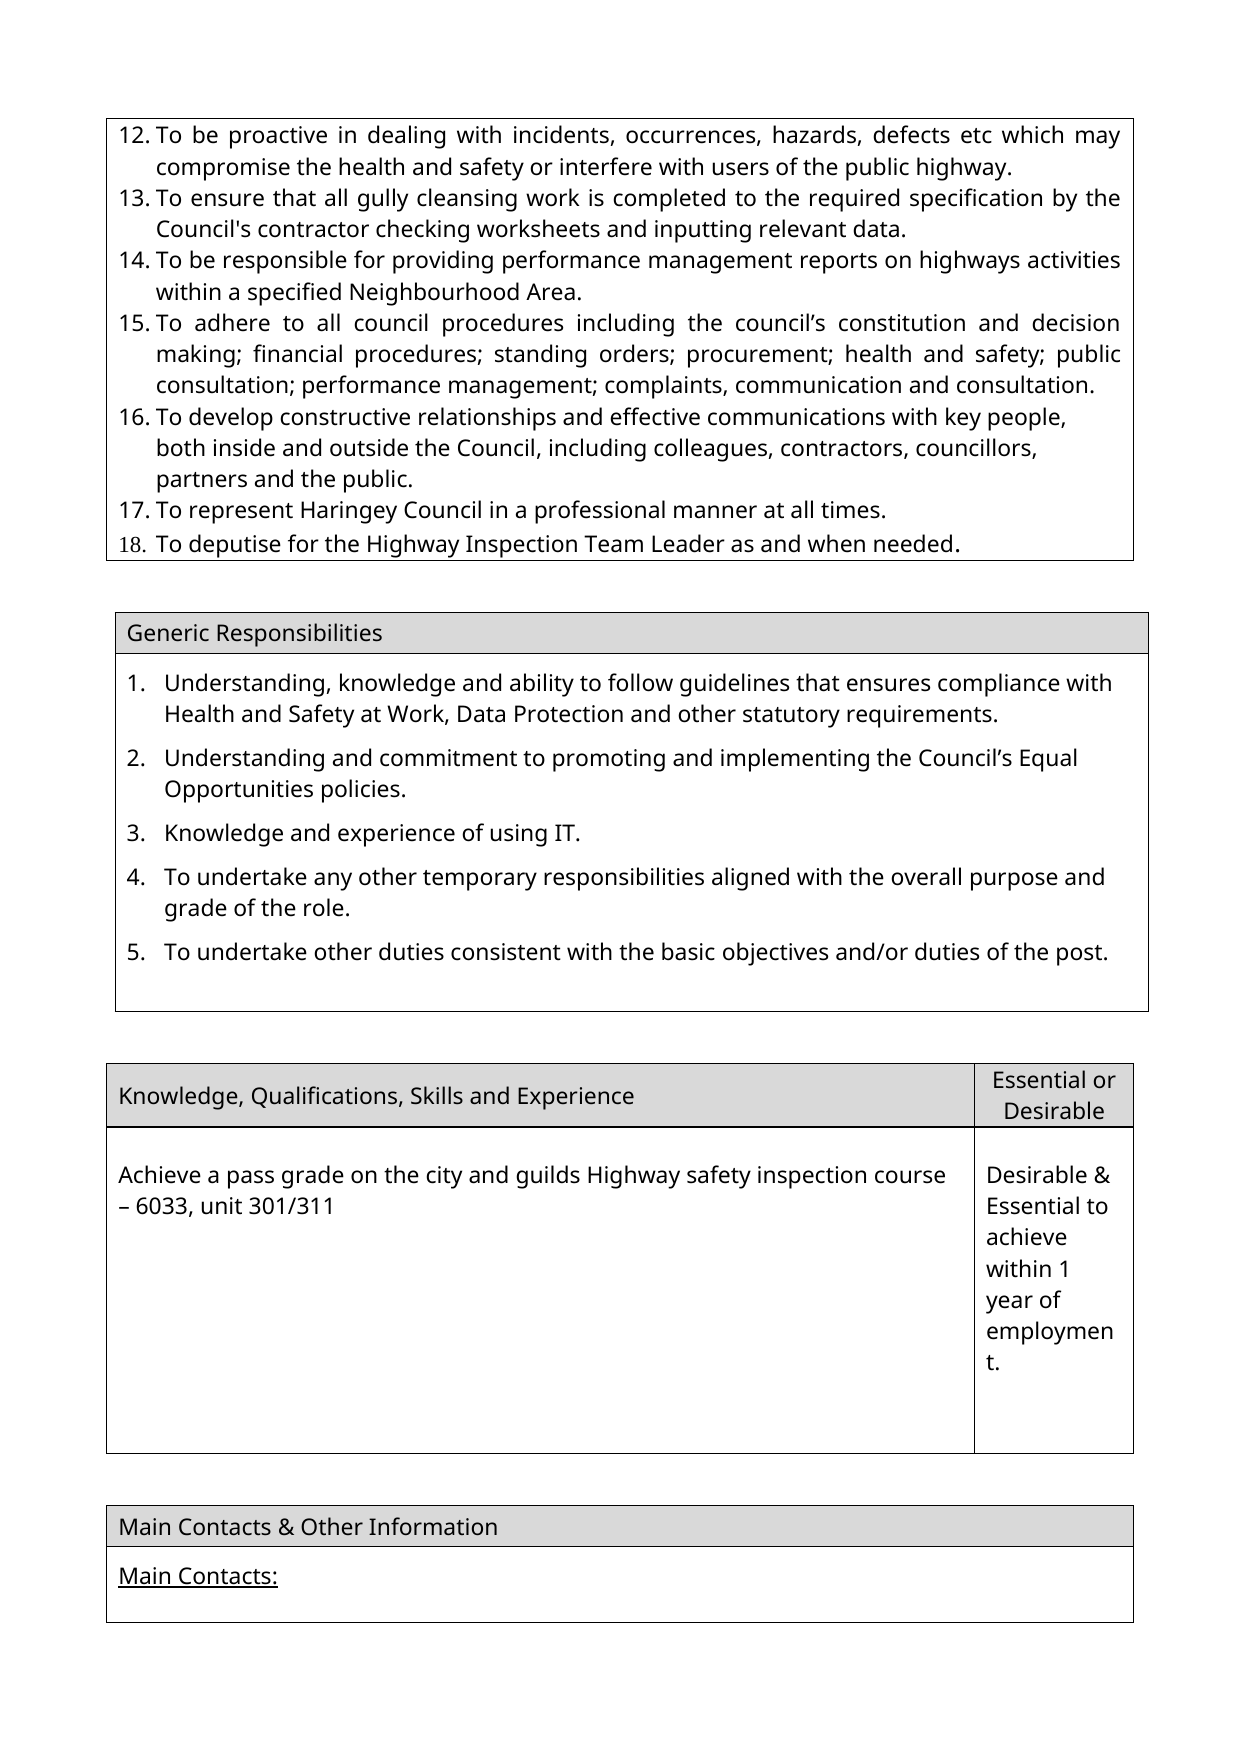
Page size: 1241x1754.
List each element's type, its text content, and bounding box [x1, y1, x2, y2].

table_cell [107, 119, 1133, 559]
table_cell Understanding, knowledge and ability to follow guidelines that ensures compliance with Health and Safety at Work, Data Protection and other statutory requirements. Understanding and commitment to promoting and implementing the Council’s Equal Opportunities policies. Knowledge and experience of using IT. To undertake any other temporary responsibilities aligned with the overall purpose and grade of the role. To undertake other duties consistent with the basic objectives and/or duties of the post. [116, 654, 1148, 1011]
table_header Essential or Desirable [975, 1064, 1133, 1126]
table_header Generic Responsibilities [116, 613, 1148, 653]
table_header Main Contacts & Other Information [107, 1506, 1133, 1546]
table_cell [107, 1547, 1133, 1622]
table_cell Achieve a pass grade on the city and guilds Highway safety inspection course – 6033, unit 301/311 [107, 1128, 974, 1452]
table_header Knowledge, Qualifications, Skills and Experience [107, 1064, 974, 1126]
table_cell Desirable & Essential to achieve within 1 year of employment. [975, 1128, 1133, 1452]
